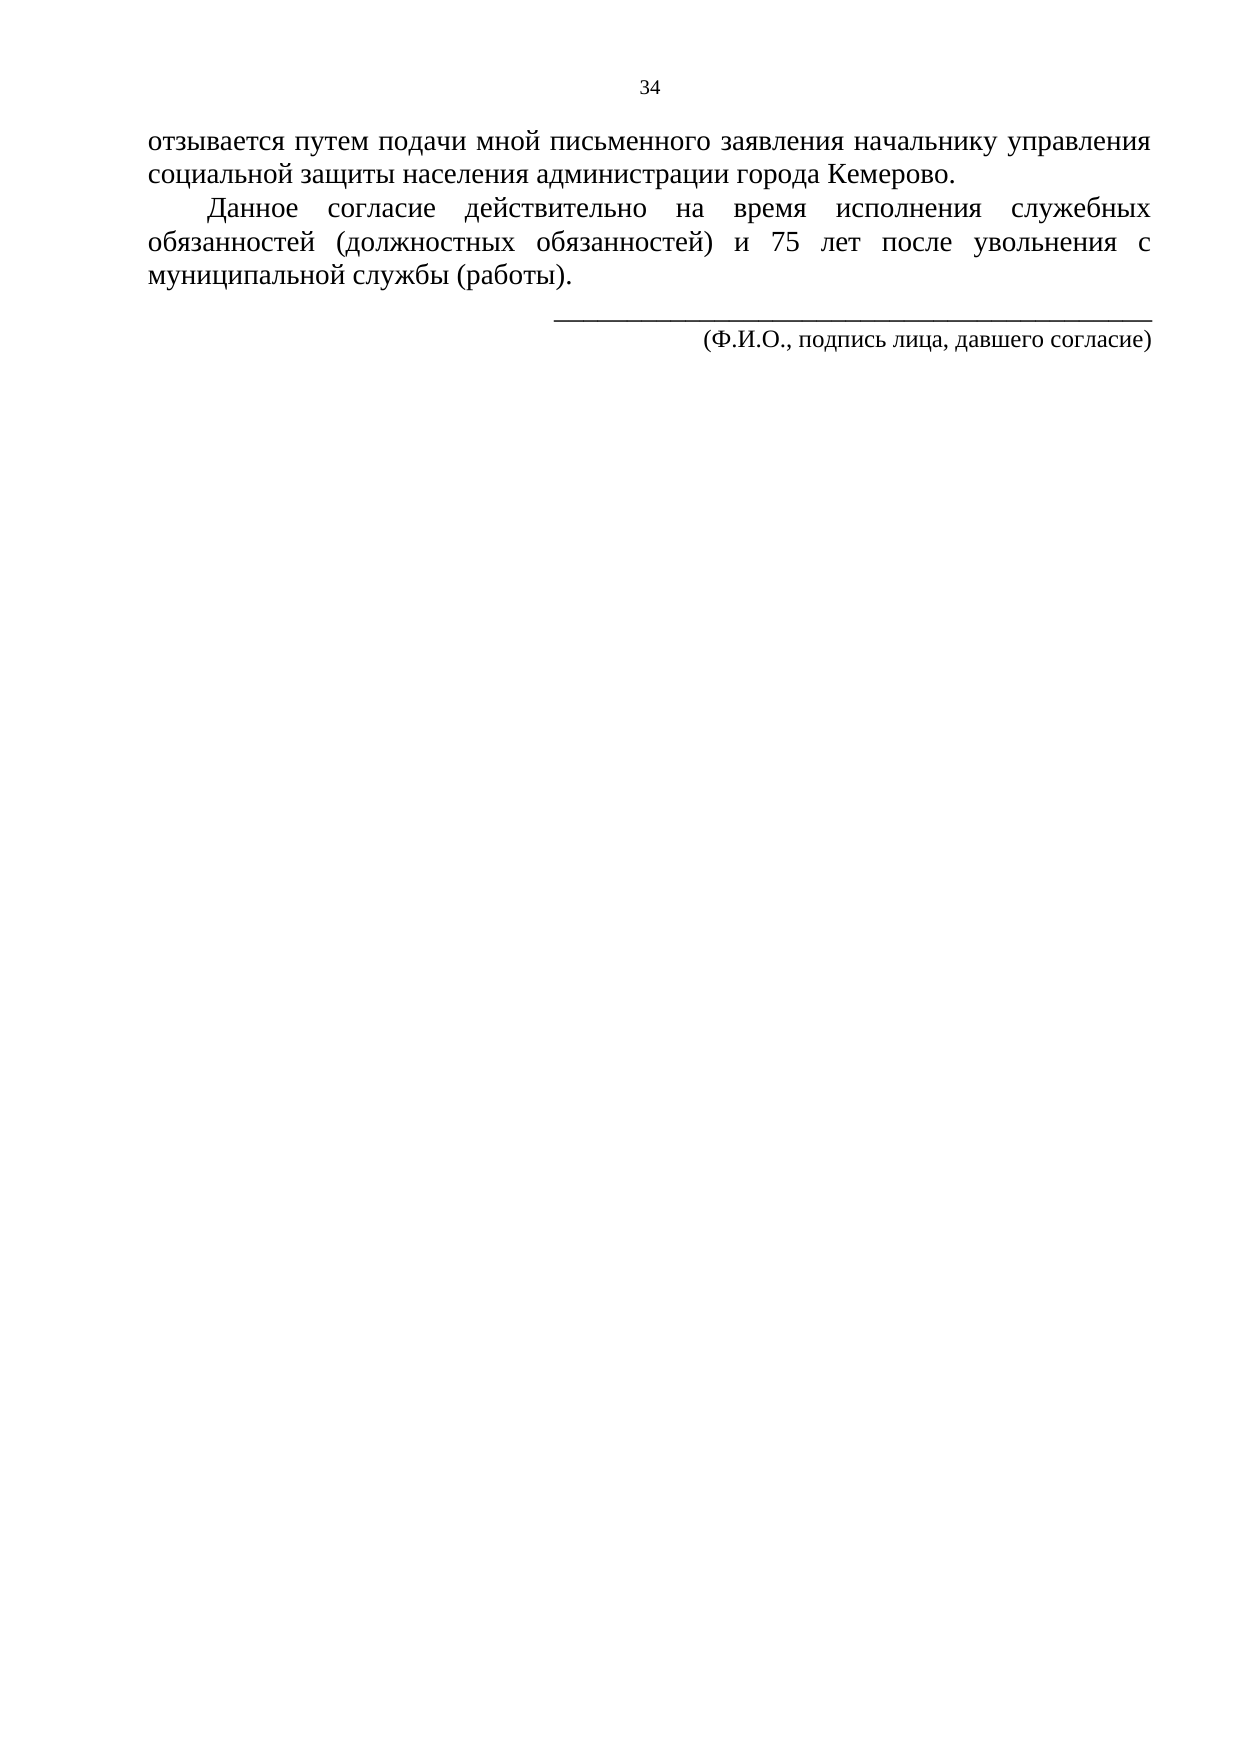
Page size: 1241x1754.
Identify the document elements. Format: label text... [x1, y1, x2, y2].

subtitle _________________________________________ [148, 291, 1152, 324]
subtitle (Ф.И.О., подпись лица, давшего согласие) [148, 324, 1152, 353]
subtitle Данное согласие действительно на время исполнения служебных обязанностей (должностных обязанностей) и 75 лет после увольнения с муниципальной службы (работы). [148, 190, 1152, 291]
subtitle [148, 123, 1152, 190]
